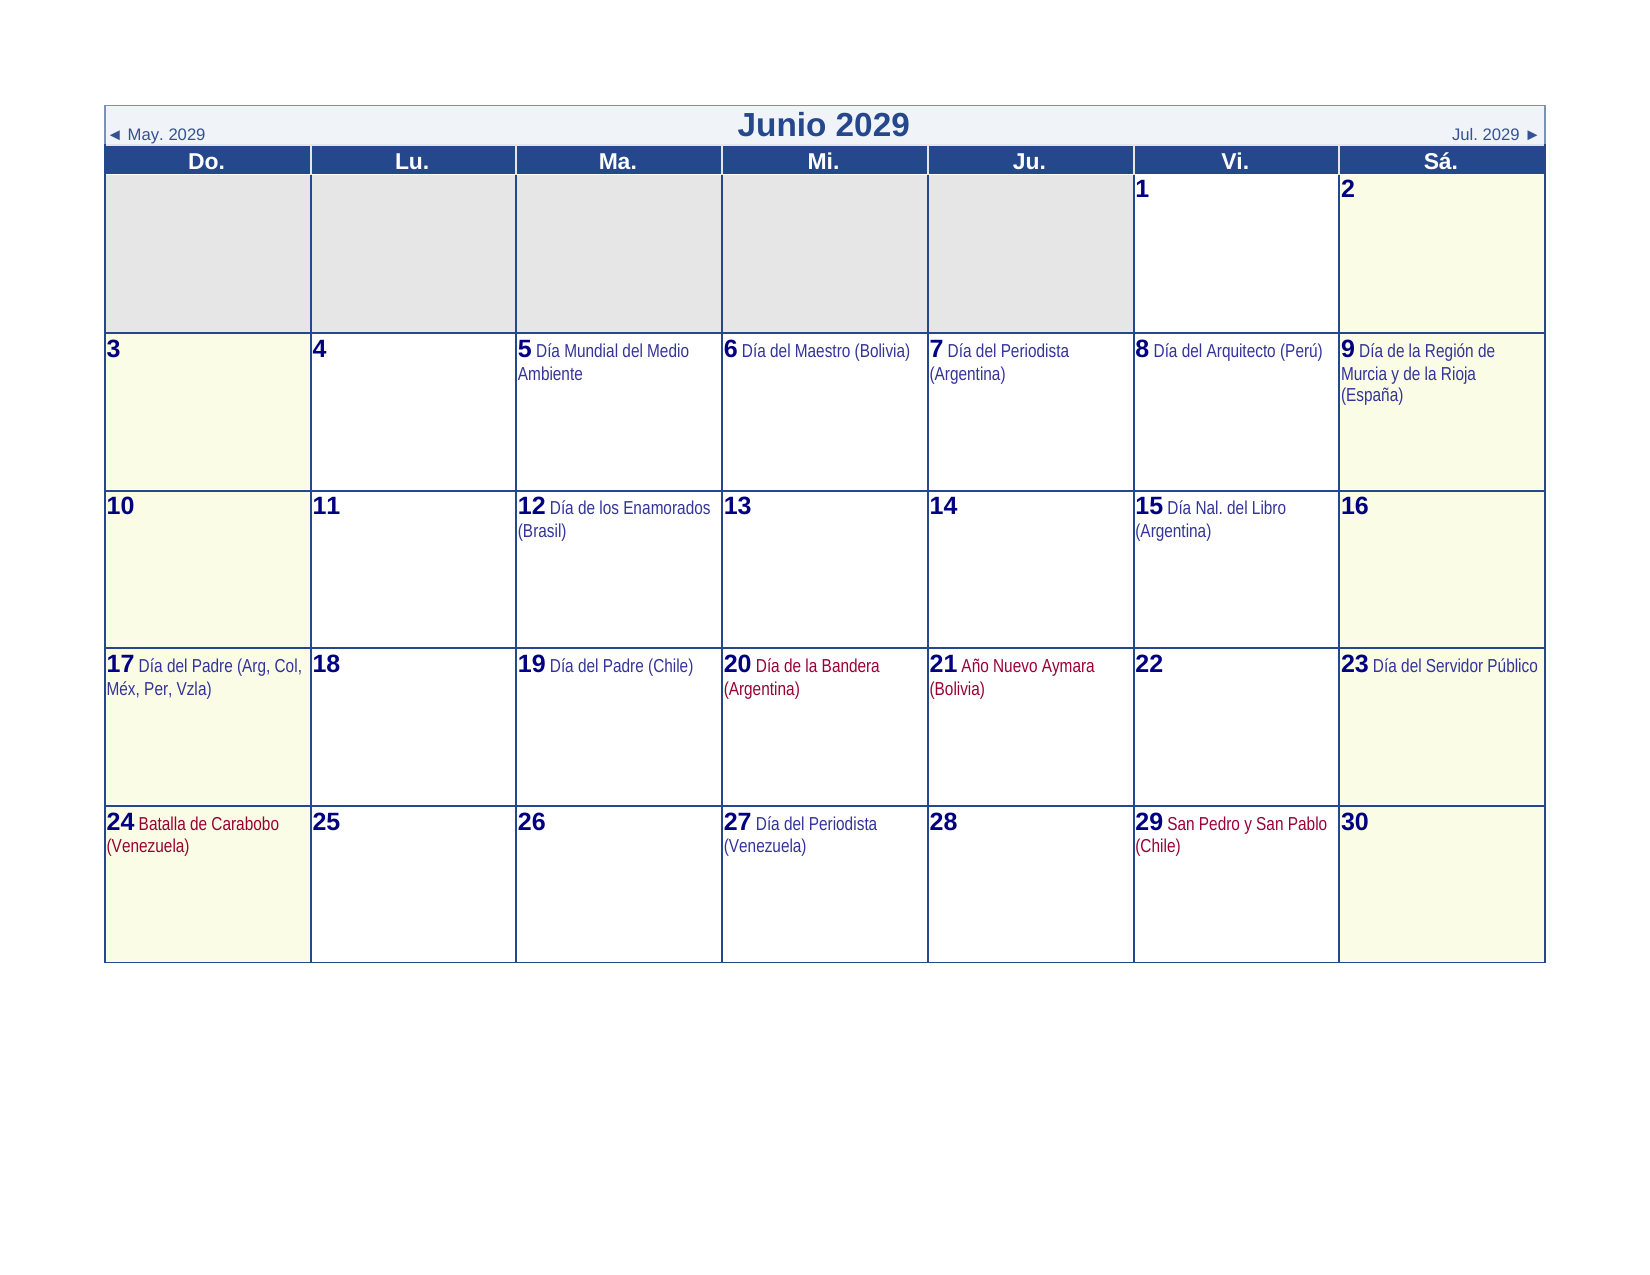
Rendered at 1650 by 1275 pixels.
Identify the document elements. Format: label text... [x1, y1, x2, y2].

table_cell Ju. [929, 146, 1133, 174]
table_cell 19 Día del Padre (Chile) [517, 649, 721, 804]
table_cell Vi. [1135, 146, 1338, 174]
table_cell 27 Día del Periodista (Venezuela) [723, 807, 927, 962]
table_cell 18 [312, 649, 515, 804]
table_cell 21 Año Nuevo Aymara (Bolivia) [929, 649, 1133, 804]
table_cell 6 Día del Maestro (Bolivia) [723, 334, 927, 489]
table_cell 12 Día de los Enamorados (Brasil) [517, 492, 721, 647]
table_cell 8 Día del Arquitecto (Perú) [1135, 334, 1338, 489]
table_cell 29 San Pedro y San Pablo (Chile) [1135, 807, 1338, 962]
table_cell 1 [1135, 175, 1338, 332]
table_cell [517, 175, 721, 332]
table_cell 15 Día Nal. del Libro (Argentina) [1135, 492, 1338, 647]
table_cell 20 Día de la Bandera (Argentina) [723, 649, 927, 804]
table_cell Do. [106, 146, 310, 174]
table_cell 16 [1340, 492, 1544, 647]
table_cell 30 [1340, 807, 1544, 962]
table_cell 11 [312, 492, 515, 647]
table_cell 24 Batalla de Carabobo (Venezuela) [106, 807, 310, 962]
table_cell [312, 175, 515, 332]
table_cell 2 [1340, 175, 1544, 332]
table_cell Mi. [723, 146, 927, 174]
table_cell [723, 175, 927, 332]
table_cell 13 [723, 492, 927, 647]
table_cell 26 [517, 807, 721, 962]
table_cell 3 [106, 334, 310, 489]
table_cell 10 [106, 492, 310, 647]
table_cell 14 [929, 492, 1133, 647]
table_cell [106, 175, 310, 332]
table_cell 28 [929, 807, 1133, 962]
table_cell 23 Día del Servidor Público [1340, 649, 1544, 804]
table_cell 25 [312, 807, 515, 962]
table_cell 7 Día del Periodista (Argentina) [929, 334, 1133, 489]
table_header Junio 2029 [311, 106, 1339, 144]
table_cell 9 Día de la Región de Murcia y de la Rioja (España) [1340, 334, 1544, 489]
table_header Jul. 2029 ► [1339, 106, 1544, 144]
table_cell Lu. [312, 146, 515, 174]
table_cell Sá. [1340, 146, 1544, 174]
table_header ◄ May. 2029 [106, 106, 311, 144]
table_cell Ma. [517, 146, 721, 174]
table_cell [929, 175, 1133, 332]
table_cell 17 Día del Padre (Arg, Col, Méx, Per, Vzla) [106, 649, 310, 804]
table_cell 22 [1135, 649, 1338, 804]
table_cell 5 Día Mundial del Medio Ambiente [517, 334, 721, 489]
table_cell 4 [312, 334, 515, 489]
